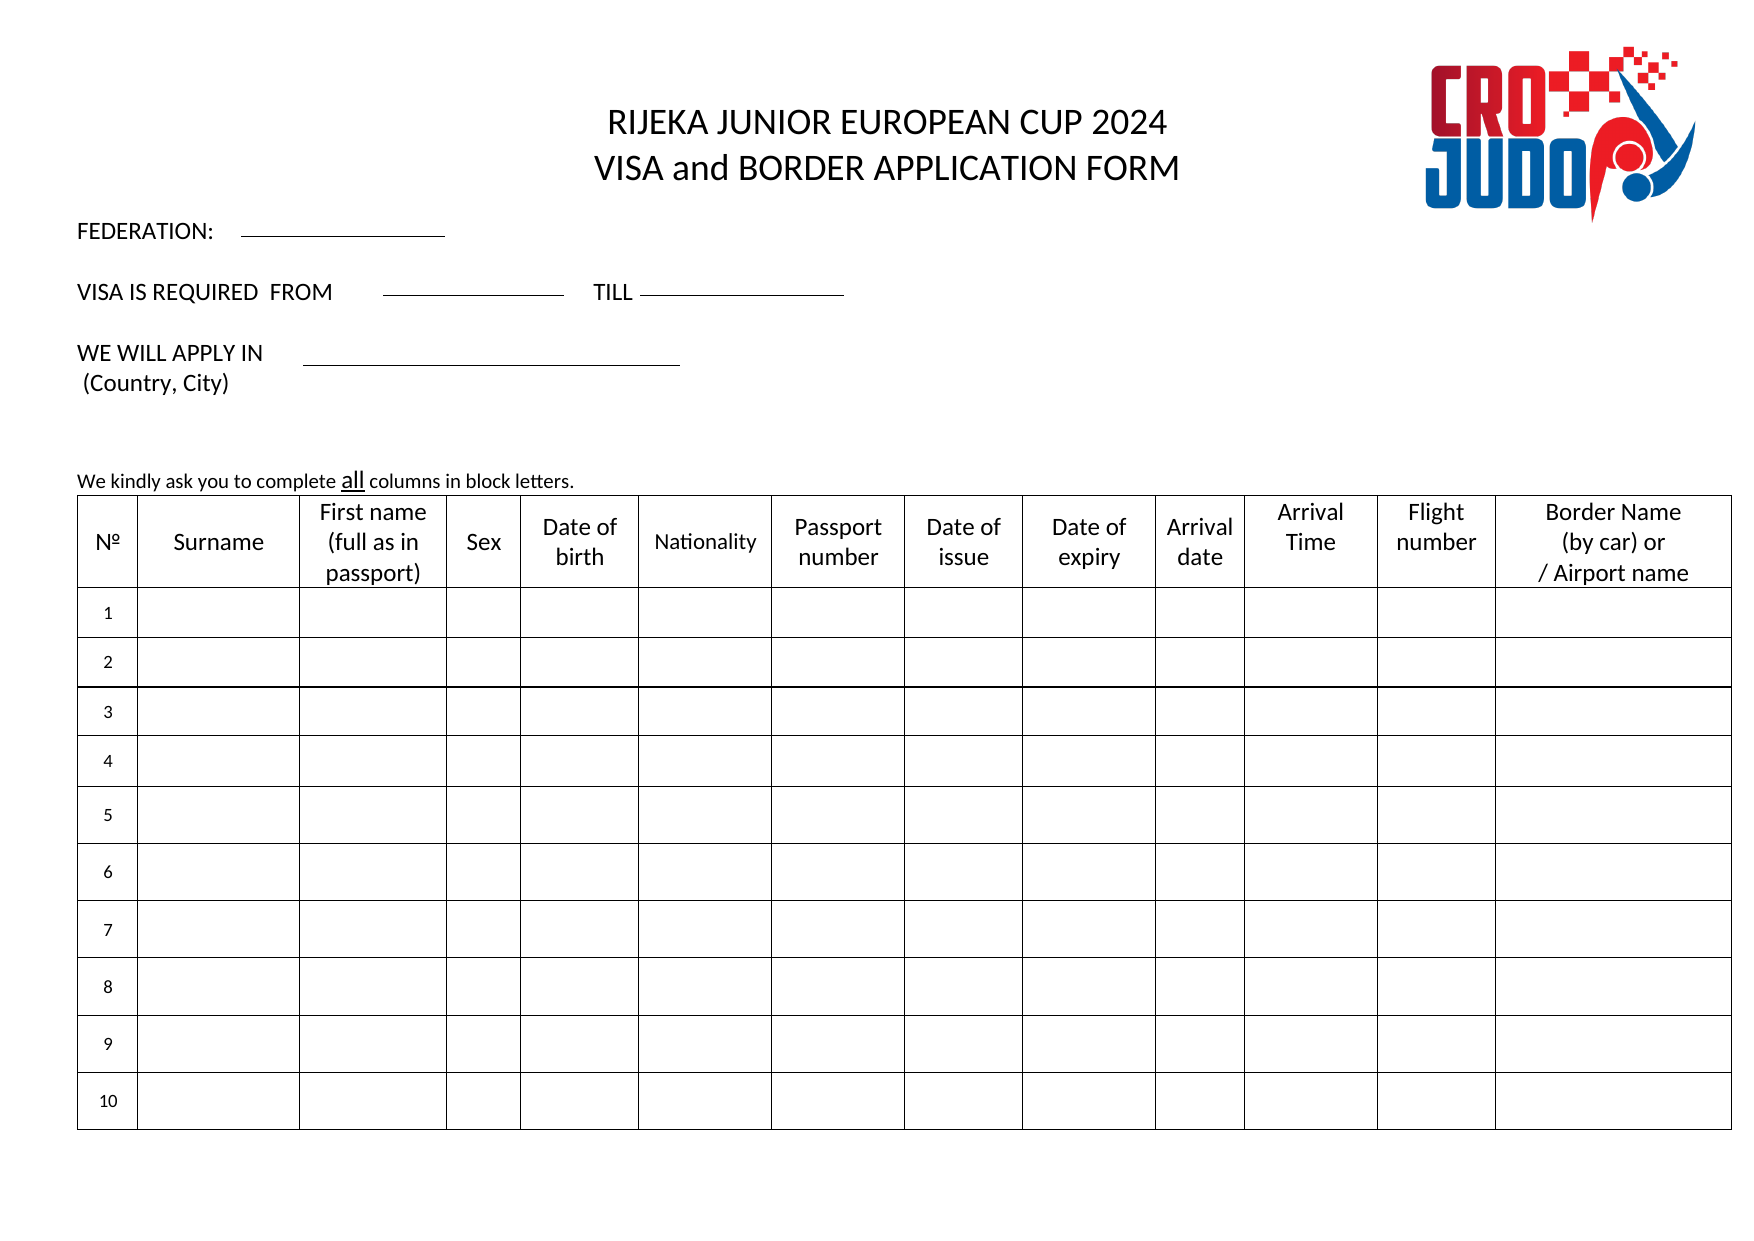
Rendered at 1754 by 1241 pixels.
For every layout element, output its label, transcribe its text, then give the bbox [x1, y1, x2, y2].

text WE WILL APPLY IN [77, 337, 1698, 367]
table_header Date of issue [905, 496, 1022, 587]
table_cell [521, 958, 638, 1014]
table_cell [1245, 1073, 1377, 1129]
table_cell [905, 901, 1022, 957]
table_cell [1496, 736, 1731, 786]
table_cell [1023, 844, 1155, 900]
table_cell [521, 1073, 638, 1129]
table_cell [1156, 588, 1244, 637]
text VISA and BORDER APPLICATION FORM [77, 144, 1698, 189]
table_cell [772, 1016, 904, 1072]
table_cell [447, 787, 520, 843]
table_cell [905, 638, 1022, 686]
text VISA IS REQUIRED FROM TILL [77, 276, 1698, 306]
table_cell [447, 958, 520, 1014]
table_header Surname [138, 496, 299, 587]
table_cell [639, 1073, 771, 1129]
table_cell [905, 844, 1022, 900]
table_cell [1023, 958, 1155, 1014]
table_cell [300, 844, 446, 900]
table_cell [905, 736, 1022, 786]
table_cell [1156, 1073, 1244, 1129]
table_cell [1496, 787, 1731, 843]
table_cell [447, 588, 520, 637]
table_cell [1378, 736, 1495, 786]
table_cell [1245, 1016, 1377, 1072]
table_cell [447, 638, 520, 686]
table_cell [1023, 1073, 1155, 1129]
table_cell [521, 901, 638, 957]
table_cell [1378, 638, 1495, 686]
table_cell [447, 1016, 520, 1072]
table_cell [447, 1073, 520, 1129]
table_cell [1378, 901, 1495, 957]
table_cell [138, 736, 299, 786]
table_cell [1245, 736, 1377, 786]
table_cell [772, 588, 904, 637]
table_cell [639, 688, 771, 735]
table_cell [300, 1016, 446, 1072]
table_cell 2 [78, 638, 137, 686]
text FEDERATION: [77, 215, 1698, 245]
table_cell [772, 901, 904, 957]
table_cell [1156, 901, 1244, 957]
table_cell [772, 638, 904, 686]
table_cell [772, 958, 904, 1014]
table_cell [1378, 688, 1495, 735]
table_cell [1156, 638, 1244, 686]
table_header Nationality [639, 496, 771, 587]
table_cell [1023, 588, 1155, 637]
table_cell [138, 1073, 299, 1129]
table_cell [1496, 1073, 1731, 1129]
table_header Flight number [1378, 496, 1495, 587]
table_cell [1496, 588, 1731, 637]
table_cell [905, 1016, 1022, 1072]
table_cell [1156, 958, 1244, 1014]
table_cell [1378, 588, 1495, 637]
table_cell [447, 901, 520, 957]
table_cell [1378, 958, 1495, 1014]
picture [1421, 31, 1706, 237]
table_cell 8 [78, 958, 137, 1014]
table_cell [300, 736, 446, 786]
table_cell [1496, 688, 1731, 735]
table_cell [1156, 736, 1244, 786]
text We kindly ask you to complete all columns in block letters. [77, 464, 1698, 495]
table_cell [521, 736, 638, 786]
table_cell [905, 1073, 1022, 1129]
table_cell 4 [78, 736, 137, 786]
table_cell [1245, 958, 1377, 1014]
table_cell [1245, 901, 1377, 957]
table_header Border Name (by car) or / Airport name [1496, 496, 1731, 587]
table_cell [772, 736, 904, 786]
table_cell [1023, 1016, 1155, 1072]
table_cell [1156, 688, 1244, 735]
table_cell [1378, 1016, 1495, 1072]
table_cell [138, 588, 299, 637]
table_cell [1023, 638, 1155, 686]
table_cell [138, 638, 299, 686]
table_cell [1245, 787, 1377, 843]
table_cell [300, 638, 446, 686]
table_header Arrival Time [1245, 496, 1377, 587]
table_cell [521, 588, 638, 637]
table_cell 5 [78, 787, 137, 843]
table_cell [639, 588, 771, 637]
table_cell [1496, 638, 1731, 686]
table_cell [772, 787, 904, 843]
table_cell [1245, 638, 1377, 686]
table_cell [1023, 688, 1155, 735]
table_cell [138, 958, 299, 1014]
table_cell 1 [78, 588, 137, 637]
table_cell [639, 638, 771, 686]
table_cell 9 [78, 1016, 137, 1072]
table_cell [905, 588, 1022, 637]
table_cell [447, 688, 520, 735]
table_cell 7 [78, 901, 137, 957]
table_cell [138, 844, 299, 900]
table_cell [639, 901, 771, 957]
table_cell [1378, 1073, 1495, 1129]
table_cell [138, 688, 299, 735]
table_cell [905, 958, 1022, 1014]
table_cell 3 [78, 688, 137, 735]
table_cell [300, 588, 446, 637]
table_cell [138, 787, 299, 843]
table_cell [521, 688, 638, 735]
table_cell [639, 787, 771, 843]
table_cell [521, 844, 638, 900]
table_cell [1156, 1016, 1244, 1072]
table_cell [639, 1016, 771, 1072]
table_cell [639, 844, 771, 900]
table_cell [1245, 588, 1377, 637]
table_cell [300, 958, 446, 1014]
table_cell [639, 958, 771, 1014]
table_cell [772, 688, 904, 735]
table_header Date of expiry [1023, 496, 1155, 587]
table_cell [1245, 844, 1377, 900]
table_cell [905, 688, 1022, 735]
table_cell [1496, 901, 1731, 957]
table_cell [447, 844, 520, 900]
table_cell [138, 1016, 299, 1072]
table_cell [1023, 901, 1155, 957]
table_cell [905, 787, 1022, 843]
table_cell 10 [78, 1073, 137, 1129]
table_cell [138, 901, 299, 957]
table_cell [639, 736, 771, 786]
table_cell [447, 736, 520, 786]
table_header Passport number [772, 496, 904, 587]
table_cell [1496, 844, 1731, 900]
table_cell [1245, 688, 1377, 735]
table_cell [300, 787, 446, 843]
table_cell [772, 1073, 904, 1129]
table_cell [1496, 1016, 1731, 1072]
table_cell [1023, 736, 1155, 786]
table_cell [521, 1016, 638, 1072]
text RIJEKA JUNIOR EUROPEAN CUP 2024 [77, 98, 1698, 144]
table_cell [772, 844, 904, 900]
table_header Date of birth [521, 496, 638, 587]
table_header Sex [447, 496, 520, 587]
table_cell [1156, 844, 1244, 900]
table_cell [1496, 958, 1731, 1014]
table_cell [1378, 787, 1495, 843]
table_cell [1023, 787, 1155, 843]
text (Country, City) [77, 367, 1698, 398]
table_cell 6 [78, 844, 137, 900]
table_header First name (full as in passport) [300, 496, 446, 587]
table_cell [1378, 844, 1495, 900]
table_cell [300, 901, 446, 957]
table_header № [78, 496, 137, 587]
table_cell [300, 688, 446, 735]
table_cell [300, 1073, 446, 1129]
table_cell [521, 638, 638, 686]
table_cell [521, 787, 638, 843]
table_cell [1156, 787, 1244, 843]
table_header Arrival date [1156, 496, 1244, 587]
